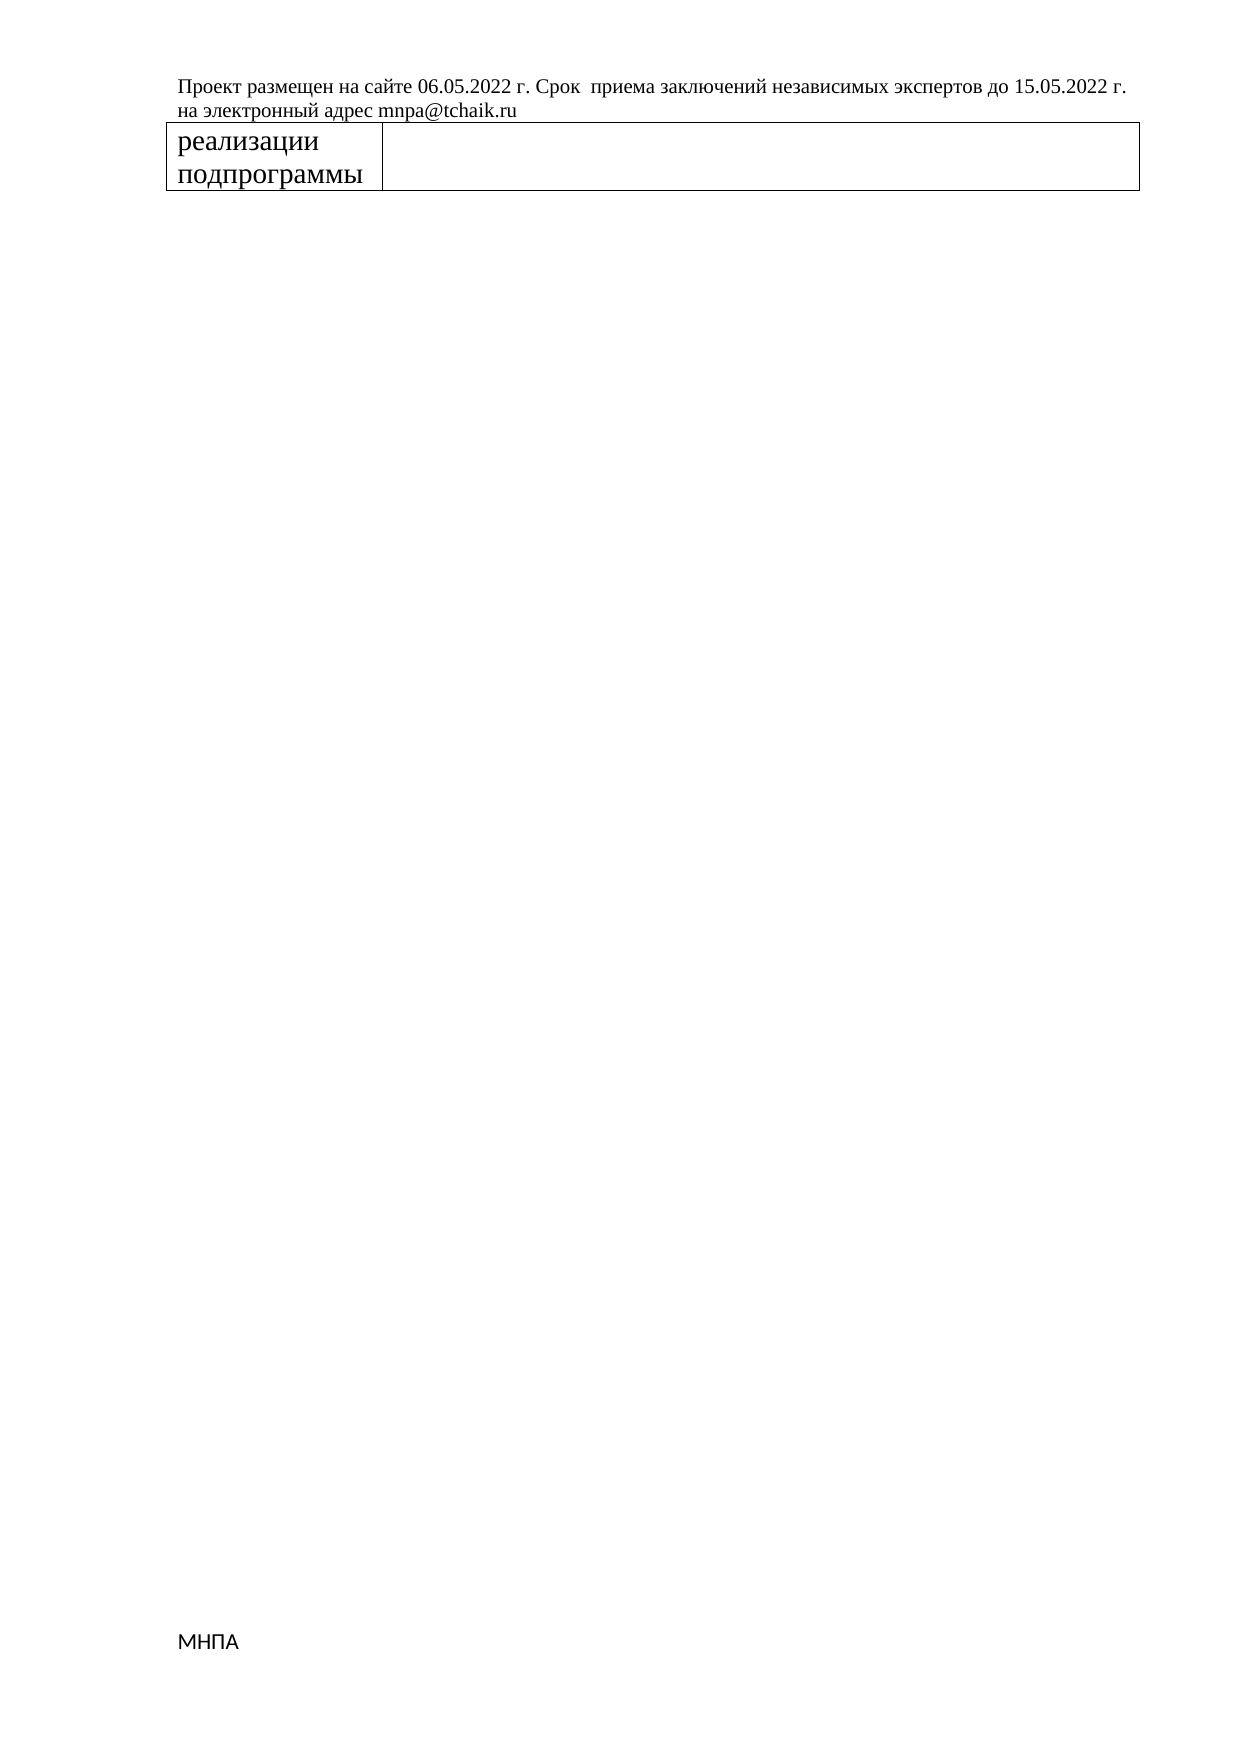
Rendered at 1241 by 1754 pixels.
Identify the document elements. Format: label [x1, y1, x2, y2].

table_cell [167, 123, 382, 190]
table_cell [383, 123, 1139, 190]
